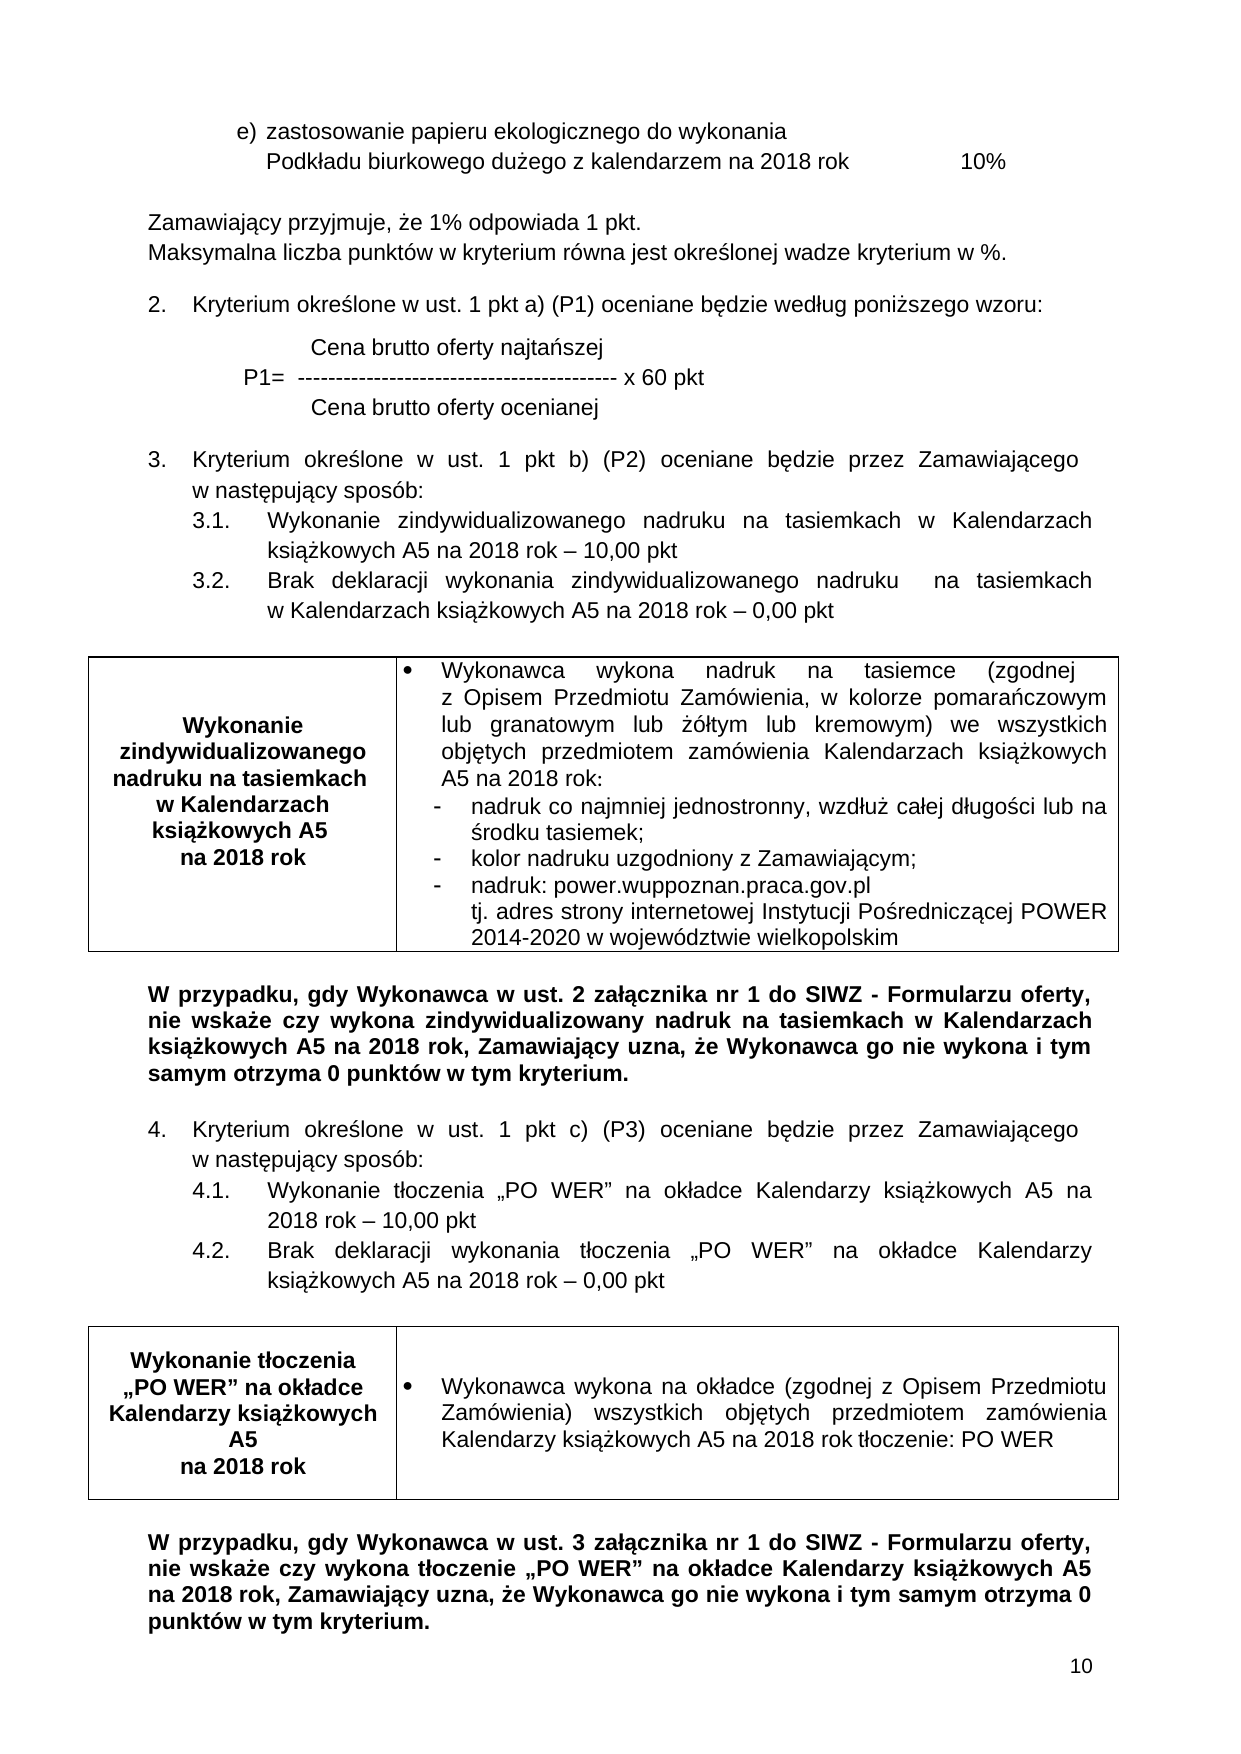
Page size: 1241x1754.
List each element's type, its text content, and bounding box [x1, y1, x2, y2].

text P1= ------------------------------------------ x 60 pkt [148, 364, 1092, 390]
list Brak deklaracji wykonania zindywidualizowanego nadruku na tasiemkach w Kalendarzach książkowych A5 na 2018 rok – 0,00 pkt [192, 567, 1092, 624]
list Brak deklaracji wykonania tłoczenia „PO WER” na okładce Kalendarzy książkowych A5 na 2018 rok – 0,00 pkt [192, 1237, 1092, 1293]
table_header Wykonanie zindywidualizowanego nadruku na tasiemkach w Kalendarzach książkowych A5 na 2018 rok [89, 658, 396, 951]
table_header Wykonawca wykona nadruk na tasiemce (zgodnej z Opisem Przedmiotu Zamówienia, w kolorze pomarańczowym lub granatowym lub żółtym lub kremowym) we wszystkich objętych przedmiotem zamówienia Kalendarzach książkowych A5 na 2018 rok: nadruk co najmniej jednostronny, wzdłuż całej długości lub na środku tasiemek; kolor nadruku uzgodniony z Zamawiającym; nadruk: power.wuppoznan.praca.gov.pl tj. adres strony internetowej Instytucji Pośredniczącej POWER 2014-2020 w województwie wielkopolskim [397, 658, 1118, 951]
table_header Wykonawca wykona na okładce (zgodnej z Opisem Przedmiotu Zamówienia) wszystkich objętych przedmiotem zamówienia Kalendarzy książkowych A5 na 2018 rok tłoczenie: PO WER [397, 1327, 1118, 1499]
text W przypadku, gdy Wykonawca w ust. 2 załącznika nr 1 do SIWZ - Formularzu oferty, nie wskaże czy wykona zindywidualizowany nadruk na tasiemkach w Kalendarzach książkowych A5 na 2018 rok, Zamawiający uzna, że Wykonawca go nie wykona i tym samym otrzyma 0 punktów w tym kryterium. [148, 981, 1092, 1086]
text Cena brutto oferty ocenianej [221, 394, 1092, 421]
list Wykonanie tłoczenia „PO WER” na okładce Kalendarzy książkowych A5 na 2018 rok – 10,00 pkt [192, 1177, 1092, 1233]
list Kryterium określone w ust. 1 pkt a) (P1) oceniane będzie według poniższego wzoru: [148, 291, 1092, 317]
text Cena brutto oferty najtańszej [310, 334, 1092, 360]
table_header Wykonanie tłoczenia „PO WER” na okładce Kalendarzy książkowych A5 na 2018 rok [89, 1327, 396, 1499]
text Maksymalna liczba punktów w kryterium równa jest określonej wadze kryterium w %. [148, 239, 1092, 265]
list Kryterium określone w ust. 1 pkt b) (P2) oceniane będzie przez Zamawiającego w następujący sposób: [148, 446, 1092, 503]
list Wykonanie zindywidualizowanego nadruku na tasiemkach w Kalendarzach książkowych A5 na 2018 rok – 10,00 pkt [192, 507, 1092, 563]
text W przypadku, gdy Wykonawca w ust. 3 załącznika nr 1 do SIWZ - Formularzu oferty, nie wskaże czy wykona tłoczenie „PO WER” na okładce Kalendarzy książkowych A5 na 2018 rok, Zamawiający uzna, że Wykonawca go nie wykona i tym samym otrzyma 0 punktów w tym kryterium. [148, 1529, 1092, 1634]
list zastosowanie papieru ekologicznego do wykonania [236, 118, 1092, 144]
list Kryterium określone w ust. 1 pkt c) (P3) oceniane będzie przez Zamawiającego w następujący sposób: [148, 1116, 1092, 1173]
text Zamawiający przyjmuje, że 1% odpowiada 1 pkt. [148, 209, 1092, 235]
list Podkładu biurkowego dużego z kalendarzem na 2018 rok 10% [266, 148, 1092, 175]
